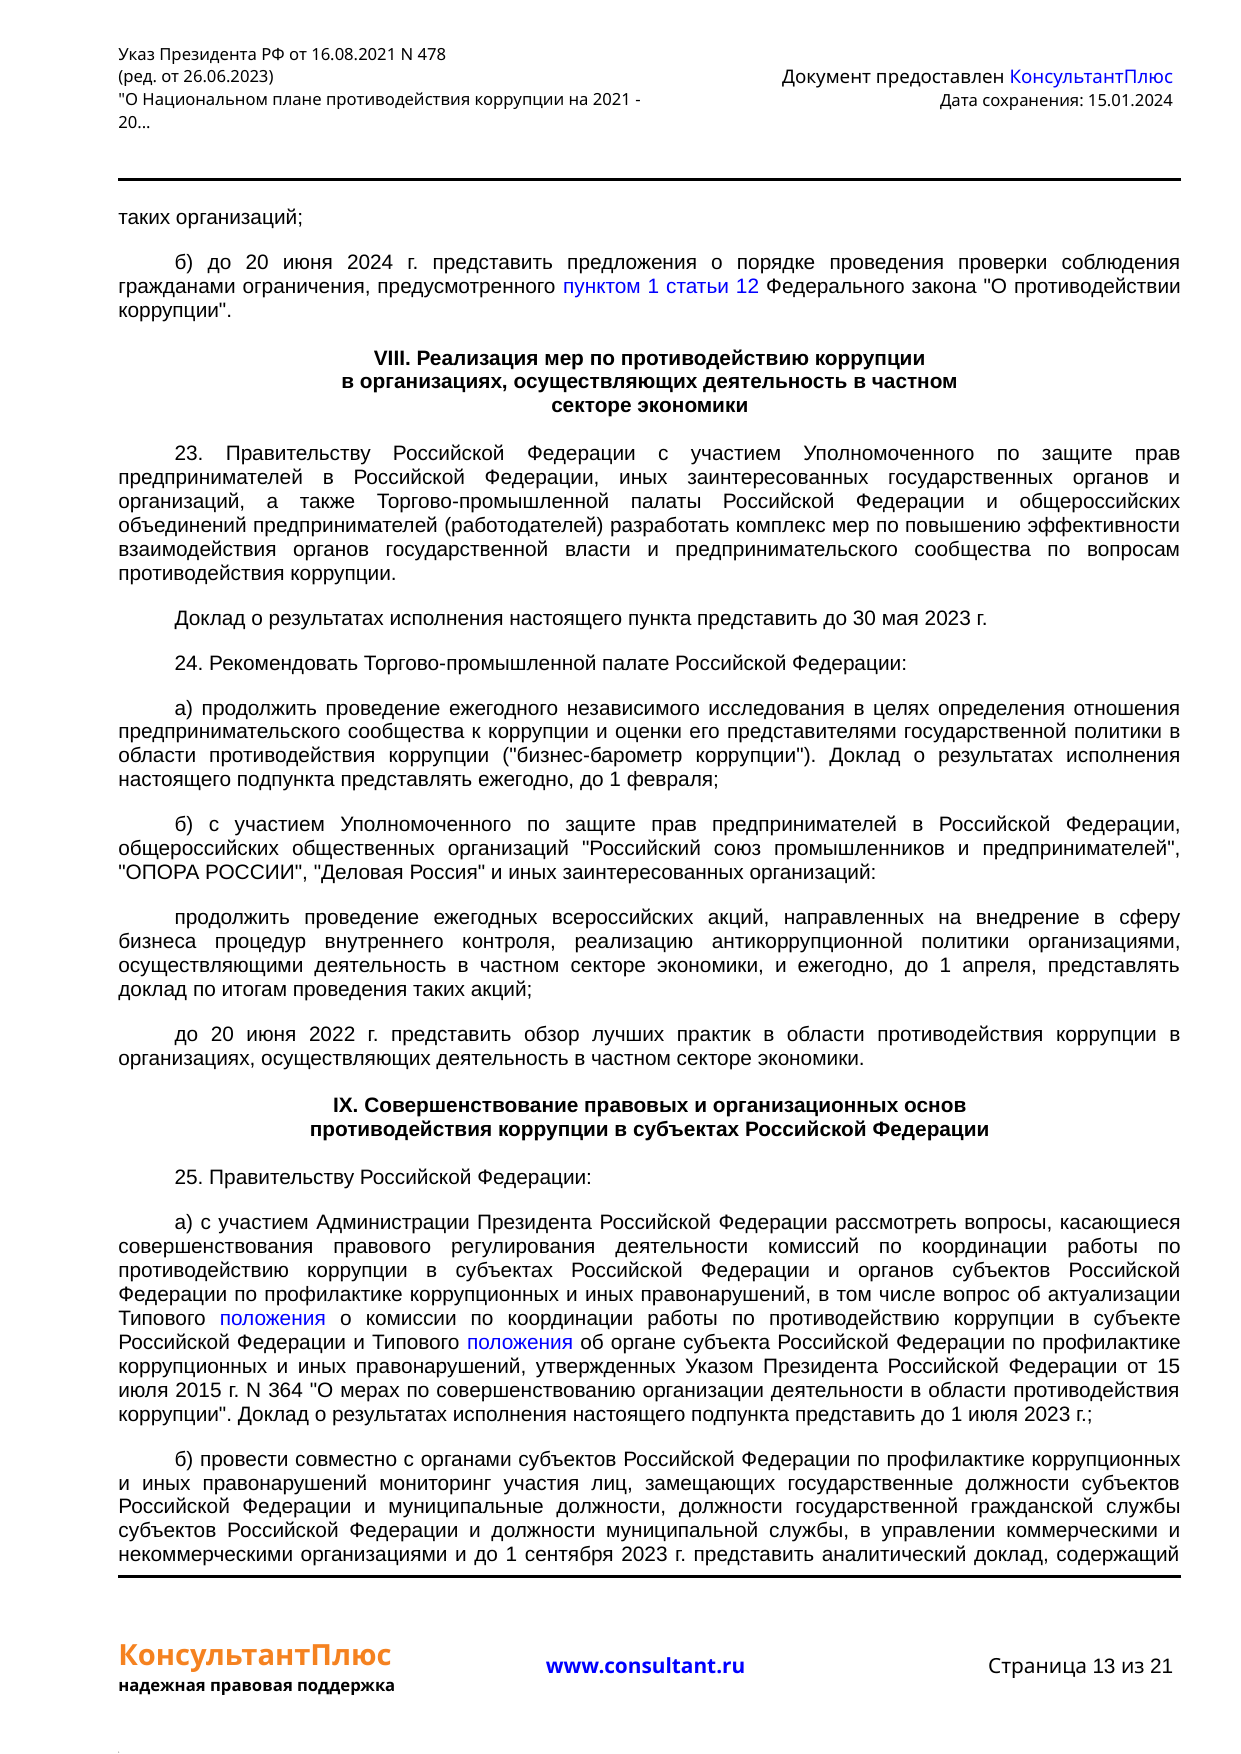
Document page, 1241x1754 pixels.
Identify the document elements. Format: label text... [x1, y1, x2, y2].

text продолжить проведение ежегодных всероссийских акций, направленных на внедрение в сферу бизнеса процедур внутреннего контроля, реализацию антикоррупционной политики организациями, осуществляющими деятельность в частном секторе экономики, и ежегодно, до 1 апреля, представлять доклад по итогам проведения таких акций; [118, 905, 1181, 1001]
title IX. Совершенствование правовых и организационных основ [118, 1093, 1181, 1117]
text а) с участием Администрации Президента Российской Федерации рассмотреть вопросы, касающиеся совершенствования правового регулирования деятельности комиссий по координации работы по противодействию коррупции в субъектах Российской Федерации и органов субъектов Российской Федерации по профилактике коррупционных и иных правонарушений, в том числе вопрос об актуализации Типового положения о комиссии по координации работы по противодействию коррупции в субъекте Российской Федерации и Типового положения об органе субъекта Российской Федерации по профилактике коррупционных и иных правонарушений, утвержденных Указом Президента Российской Федерации от 15 июля 2015 г. N 364 "О мерах по совершенствованию организации деятельности в области противодействия коррупции". Доклад о результатах исполнения настоящего подпункта представить до 1 июля 2023 г.; [118, 1210, 1181, 1426]
text а) продолжить проведение ежегодного независимого исследования в целях определения отношения предпринимательского сообщества к коррупции и оценки его представителями государственной политики в области противодействия коррупции ("бизнес-барометр коррупции"). Доклад о результатах исполнения настоящего подпункта представлять ежегодно, до 1 февраля; [118, 695, 1181, 791]
title противодействия коррупции в субъектах Российской Федерации [118, 1117, 1181, 1141]
text б) до 20 июня 2024 г. представить предложения о порядке проведения проверки соблюдения гражданами ограничения, предусмотренного пунктом 1 статьи 12 Федерального закона "О противодействии коррупции". [118, 249, 1181, 321]
title секторе экономики [118, 393, 1181, 417]
text б) с участием Уполномоченного по защите прав предпринимателей в Российской Федерации, общероссийских общественных организаций "Российский союз промышленников и предпринимателей", "ОПОРА РОССИИ", "Деловая Россия" и иных заинтересованных организаций: [118, 812, 1181, 884]
text до 20 июня 2022 г. представить обзор лучших практик в области противодействия коррупции в организациях, осуществляющих деятельность в частном секторе экономики. [118, 1021, 1181, 1069]
title в организациях, осуществляющих деятельность в частном [118, 369, 1181, 393]
text 23. Правительству Российской Федерации с участием Уполномоченного по защите прав предпринимателей в Российской Федерации, иных заинтересованных государственных органов и организаций, а также Торгово-промышленной палаты Российской Федерации и общероссийских объединений предпринимателей (работодателей) разработать комплекс мер по повышению эффективности взаимодействия органов государственной власти и предпринимательского сообщества по вопросам противодействия коррупции. [118, 441, 1181, 585]
title VIII. Реализация мер по противодействию коррупции [118, 345, 1181, 369]
text 24. Рекомендовать Торгово-промышленной палате Российской Федерации: [118, 651, 1181, 674]
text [118, 205, 1181, 229]
text Доклад о результатах исполнения настоящего пункта представить до 30 мая 2023 г. [118, 606, 1181, 630]
text 25. Правительству Российской Федерации: [118, 1165, 1181, 1189]
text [118, 1446, 1181, 1566]
